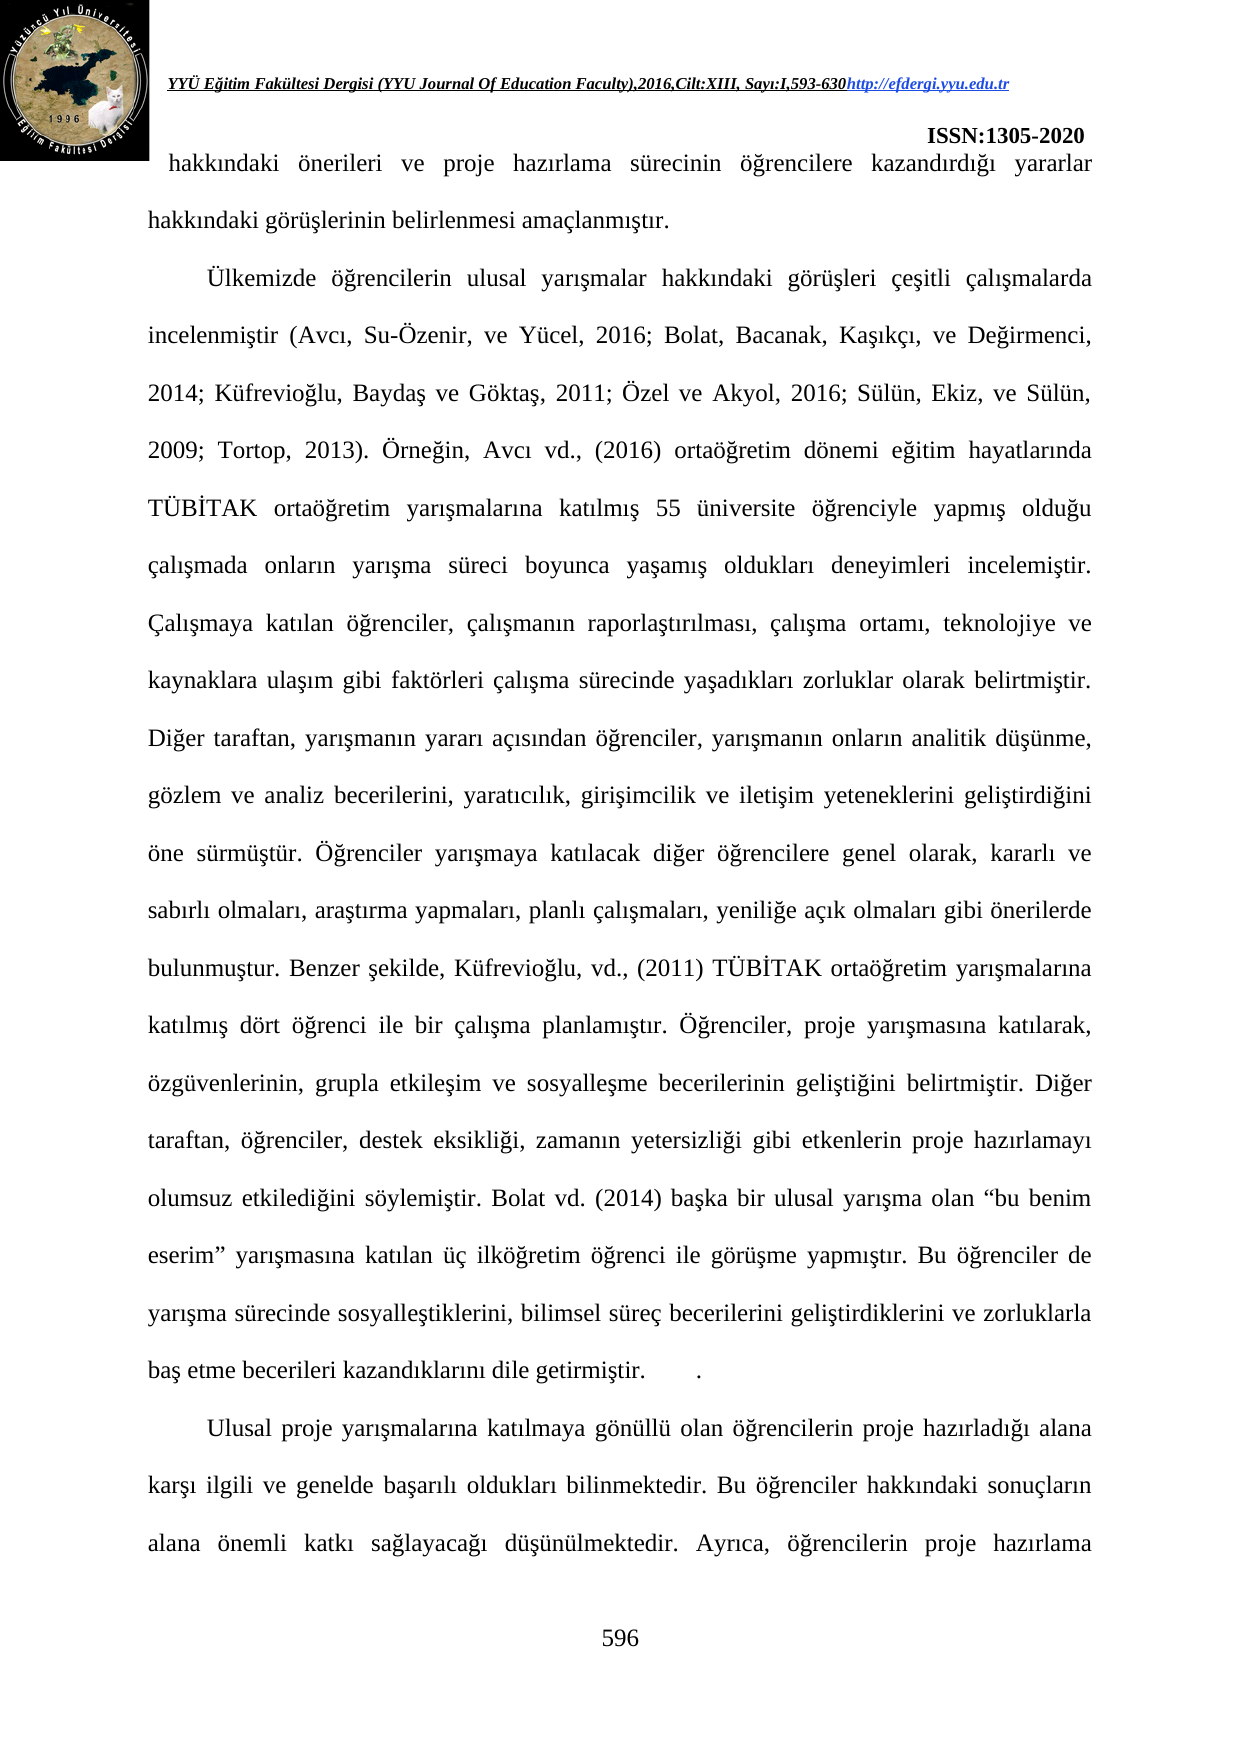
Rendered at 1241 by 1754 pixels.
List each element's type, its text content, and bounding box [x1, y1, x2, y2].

text Ülkemizde öğrencilerin ulusal yarışmalar hakkındaki görüşleri çeşitli çalışmalarda incelenmiştir (Avcı, Su-Özenir, ve Yücel, 2016; Bolat, Bacanak, Kaşıkçı, ve Değirmenci, 2014; Küfrevioğlu, Baydaş ve Göktaş, 2011; Özel ve Akyol, 2016; Sülün, Ekiz, ve Sülün, 2009; Tortop, 2013). Örneğin, Avcı vd., (2016) ortaöğretim dönemi eğitim hayatlarında TÜBİTAK ortaöğretim yarışmalarına katılmış 55 üniversite öğrenciyle yapmış olduğu çalışmada onların yarışma süreci boyunca yaşamış oldukları deneyimleri incelemiştir. Çalışmaya katılan öğrenciler, çalışmanın raporlaştırılması, çalışma ortamı, teknolojiye ve kaynaklara ulaşım gibi faktörleri çalışma sürecinde yaşadıkları zorluklar olarak belirtmiştir. Diğer taraftan, yarışmanın yararı açısından öğrenciler, yarışmanın onların analitik düşünme, gözlem ve analiz becerilerini, yaratıcılık, girişimcilik ve iletişim yeteneklerini geliştirdiğini öne sürmüştür. Öğrenciler yarışmaya katılacak diğer öğrencilere genel olarak, kararlı ve sabırlı olmaları, araştırma yapmaları, planlı çalışmaları, yeniliğe açık olmaları gibi önerilerde bulunmuştur. Benzer şekilde, Küfrevioğlu, vd., (2011) TÜBİTAK ortaöğretim yarışmalarına katılmış dört öğrenci ile bir çalışma planlamıştır. Öğrenciler, proje yarışmasına katılarak, özgüvenlerinin, grupla etkileşim ve sosyalleşme becerilerinin geliştiğini belirtmiştir. Diğer taraftan, öğrenciler, destek eksikliği, zamanın yetersizliği gibi etkenlerin proje hazırlamayı olumsuz etkilediğini söylemiştir. Bolat vd. (2014) başka bir ulusal yarışma olan “bu benim eserim” yarışmasına katılan üç ilköğretim öğrenci ile görüşme yapmıştır. Bu öğrenciler de yarışma sürecinde sosyalleştiklerini, bilimsel süreç becerilerini geliştirdiklerini ve zorluklarla baş etme becerileri kazandıklarını dile getirmiştir. . [148, 263, 1093, 1384]
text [148, 148, 1093, 234]
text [148, 1413, 1093, 1557]
picture [0, 0, 150, 159]
